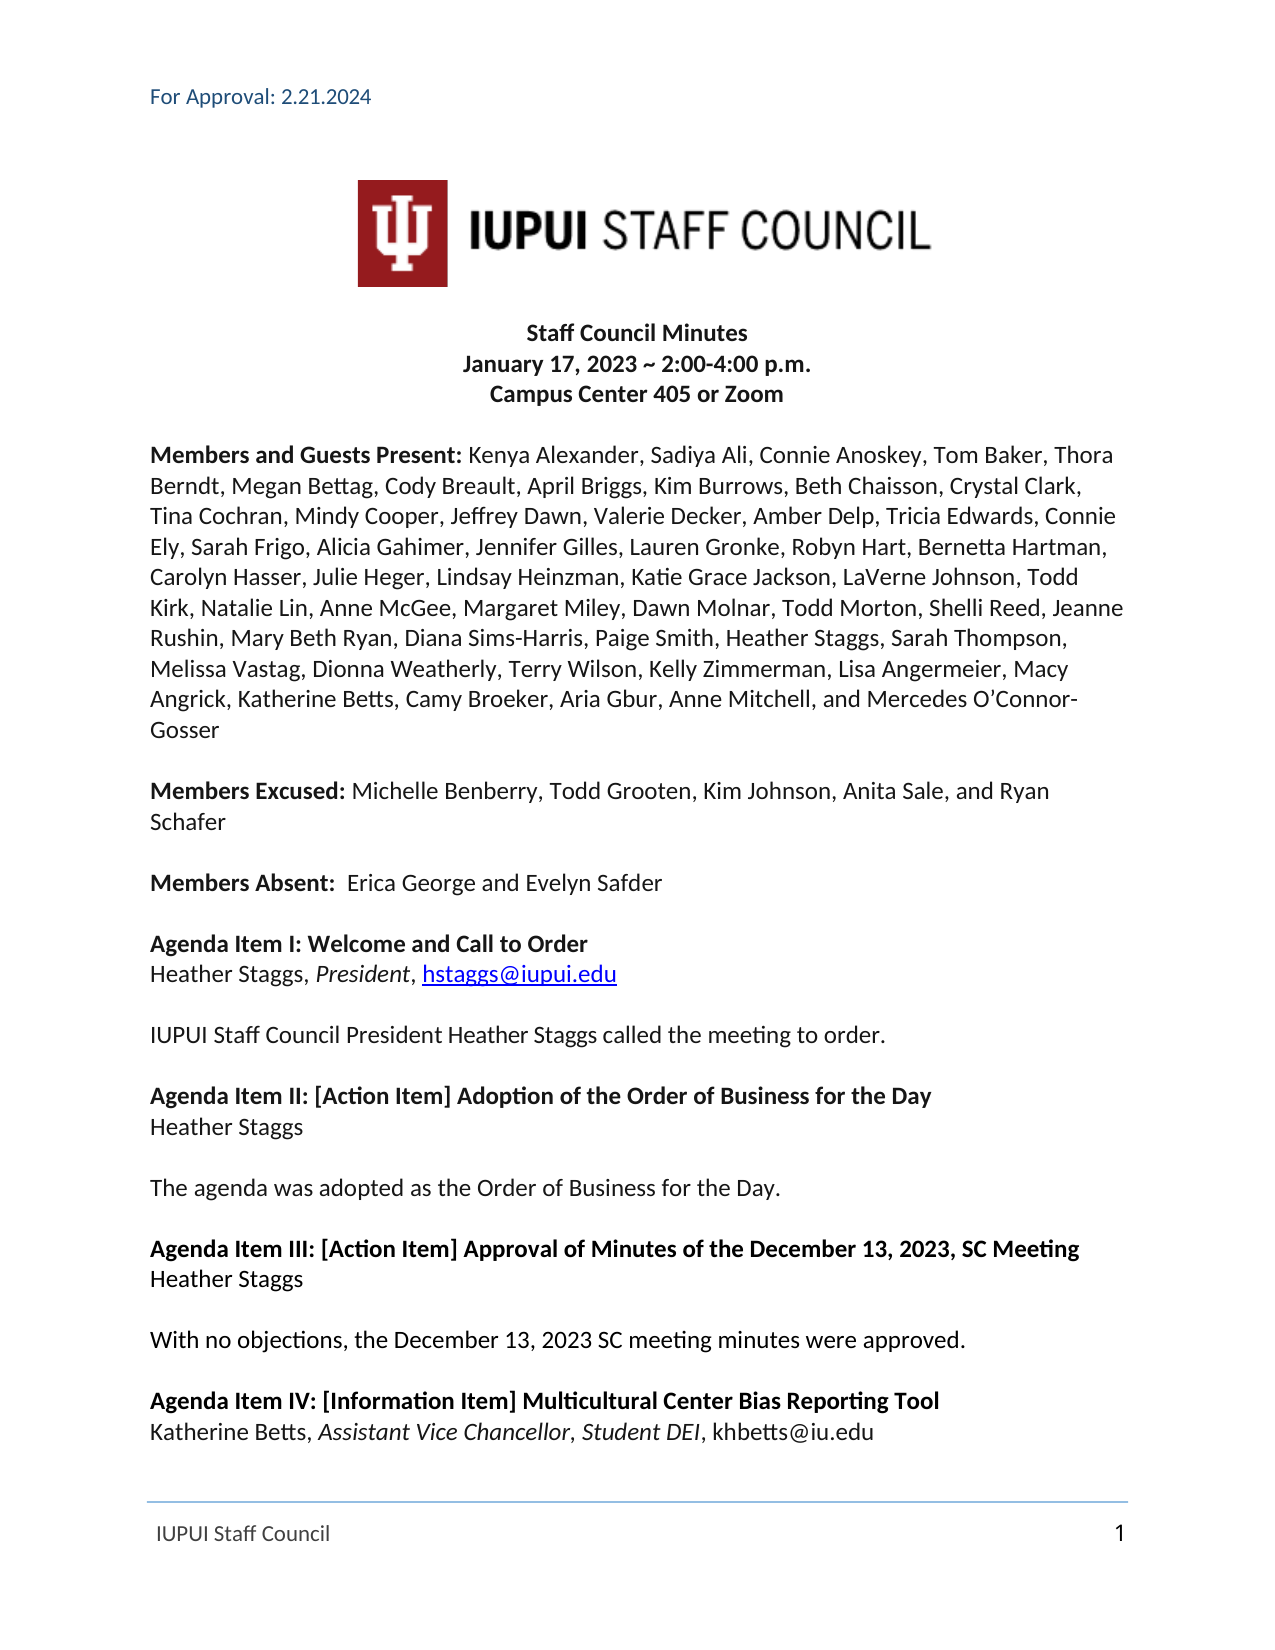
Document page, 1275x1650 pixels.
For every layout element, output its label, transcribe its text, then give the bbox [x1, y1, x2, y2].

text The agenda was adopted as the Order of Business for the Day. [150, 1172, 1125, 1202]
picture [357, 180, 941, 287]
title Staff Council Minutes [149, 317, 1125, 348]
subtitle Heather Staggs [150, 1263, 1125, 1294]
text Katherine Betts, Assistant Vice Chancellor, Student DEI, khbetts@iu.edu [150, 1416, 1125, 1447]
subtitle Agenda Item III: [Action Item] Approval of Minutes of the December 13, 2023, SC Meeting [150, 1233, 1125, 1263]
text Members and Guests Present: Kenya Alexander, Sadiya Ali, Connie Anoskey, Tom Baker, Thora Berndt, Megan Bettag, Cody Breault, April Briggs, Kim Burrows, Beth Chaisson, Crystal Clark, Tina Cochran, Mindy Cooper, Jeffrey Dawn, Valerie Decker, Amber Delp, Tricia Edwards, Connie Ely, Sarah Frigo, Alicia Gahimer, Jennifer Gilles, Lauren Gronke, Robyn Hart, Bernetta Hartman, Carolyn Hasser, Julie Heger, Lindsay Heinzman, Katie Grace Jackson, LaVerne Johnson, Todd Kirk, Natalie Lin, Anne McGee, Margaret Miley, Dawn Molnar, Todd Morton, Shelli Reed, Jeanne Rushin, Mary Beth Ryan, Diana Sims-Harris, Paige Smith, Heather Staggs, Sarah Thompson, Melissa Vastag, Dionna Weatherly, Terry Wilson, Kelly Zimmerman, Lisa Angermeier, Macy Angrick, Katherine Betts, Camy Broeker, Aria Gbur, Anne Mitchell, and Mercedes O’Connor-Gosser [150, 439, 1125, 744]
title January 17, 2023 ~ 2:00-4:00 p.m. [149, 348, 1125, 378]
subtitle Agenda Item IV: [Information Item] Multicultural Center Bias Reporting Tool [150, 1386, 1125, 1416]
text Heather Staggs, President, hstaggs@iupui.edu [150, 958, 1125, 989]
text Heather Staggs [150, 1111, 1125, 1141]
text Members Absent: Erica George and Evelyn Safder [150, 867, 1125, 897]
text IUPUI Staff Council President Heather Staggs called the meeting to order. [150, 1019, 1125, 1050]
text Members Excused: Michelle Benberry, Todd Grooten, Kim Johnson, Anita Sale, and Ryan Schafer [150, 775, 1125, 836]
subtitle Agenda Item II: [Action Item] Adoption of the Order of Business for the Day [150, 1080, 1125, 1111]
subtitle With no objections, the December 13, 2023 SC meeting minutes were approved. [150, 1324, 1125, 1355]
subtitle Agenda Item I: Welcome and Call to Order [150, 928, 1125, 958]
title Campus Center 405 or Zoom [149, 378, 1125, 409]
